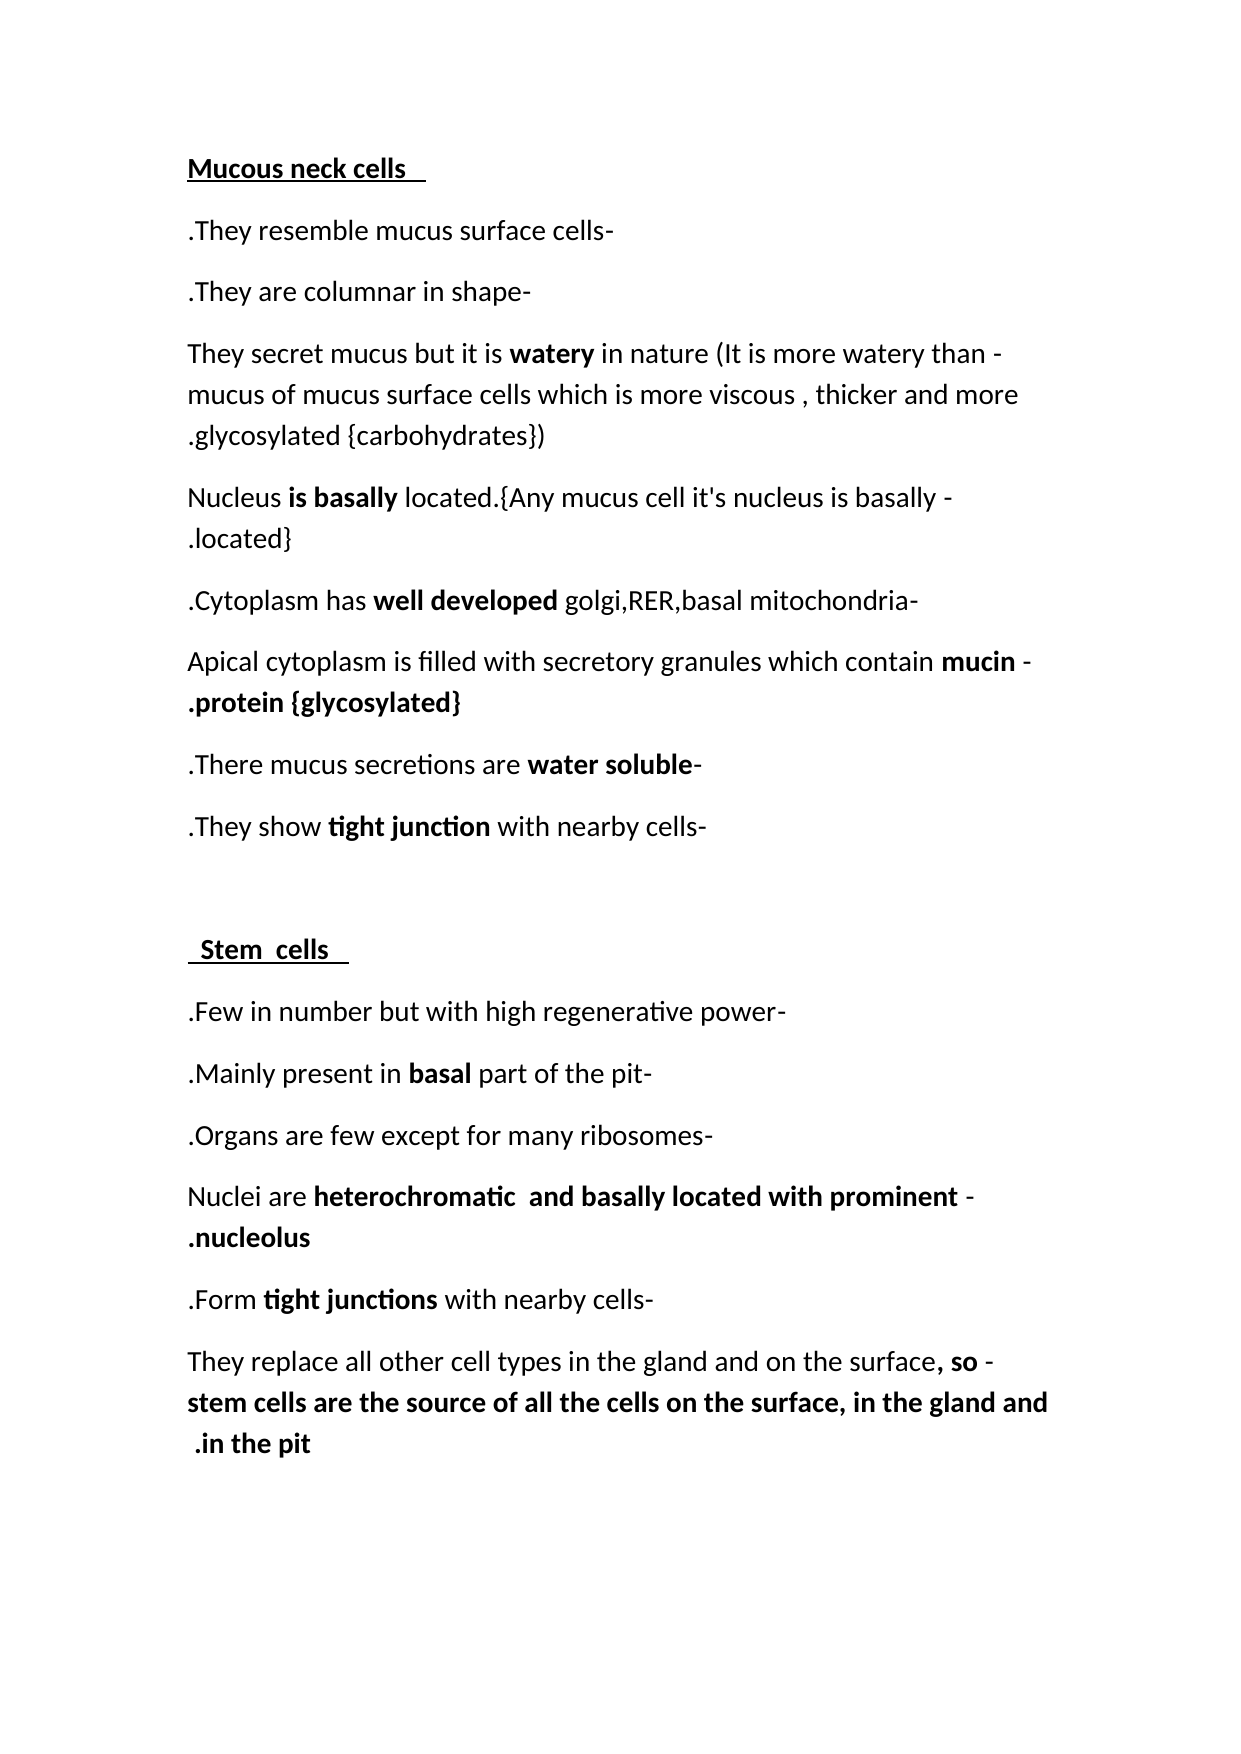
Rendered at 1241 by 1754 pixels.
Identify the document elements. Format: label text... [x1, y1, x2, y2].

text -They secret mucus but it is watery in nature (It is more watery than mucus of mucus surface cells which is more viscous , thicker and more glycosylated {carbohydrates}). [187, 335, 1053, 453]
text -They resemble mucus surface cells. [187, 212, 1053, 247]
text -Form tight junctions with nearby cells. [187, 1281, 1053, 1317]
text -Organs are few except for many ribosomes. [187, 1117, 1053, 1152]
text -Few in number but with high regenerative power. [187, 993, 1053, 1029]
text -Mainly present in basal part of the pit. [187, 1055, 1053, 1091]
text -Nucleus is basally located.{Any mucus cell it's nucleus is basally located}. [187, 479, 1053, 556]
text -Nuclei are heterochromatic and basally located with prominent nucleolus. [187, 1178, 1053, 1255]
text -Apical cytoplasm is filled with secretory granules which contain mucin protein {glycosylated}. [187, 643, 1053, 720]
text -Cytoplasm has well developed golgi,RER,basal mitochondria. [187, 582, 1053, 617]
text Mucous neck cells [187, 150, 1053, 186]
text -They show tight junction with nearby cells. [187, 808, 1053, 843]
text -They replace all other cell types in the gland and on the surface, so stem cells are the source of all the cells on the surface, in the gland and in the pit. [187, 1343, 1053, 1461]
text Stem cells [187, 931, 1053, 967]
text -They are columnar in shape. [187, 273, 1053, 309]
text -There mucus secretions are water soluble. [187, 746, 1053, 782]
